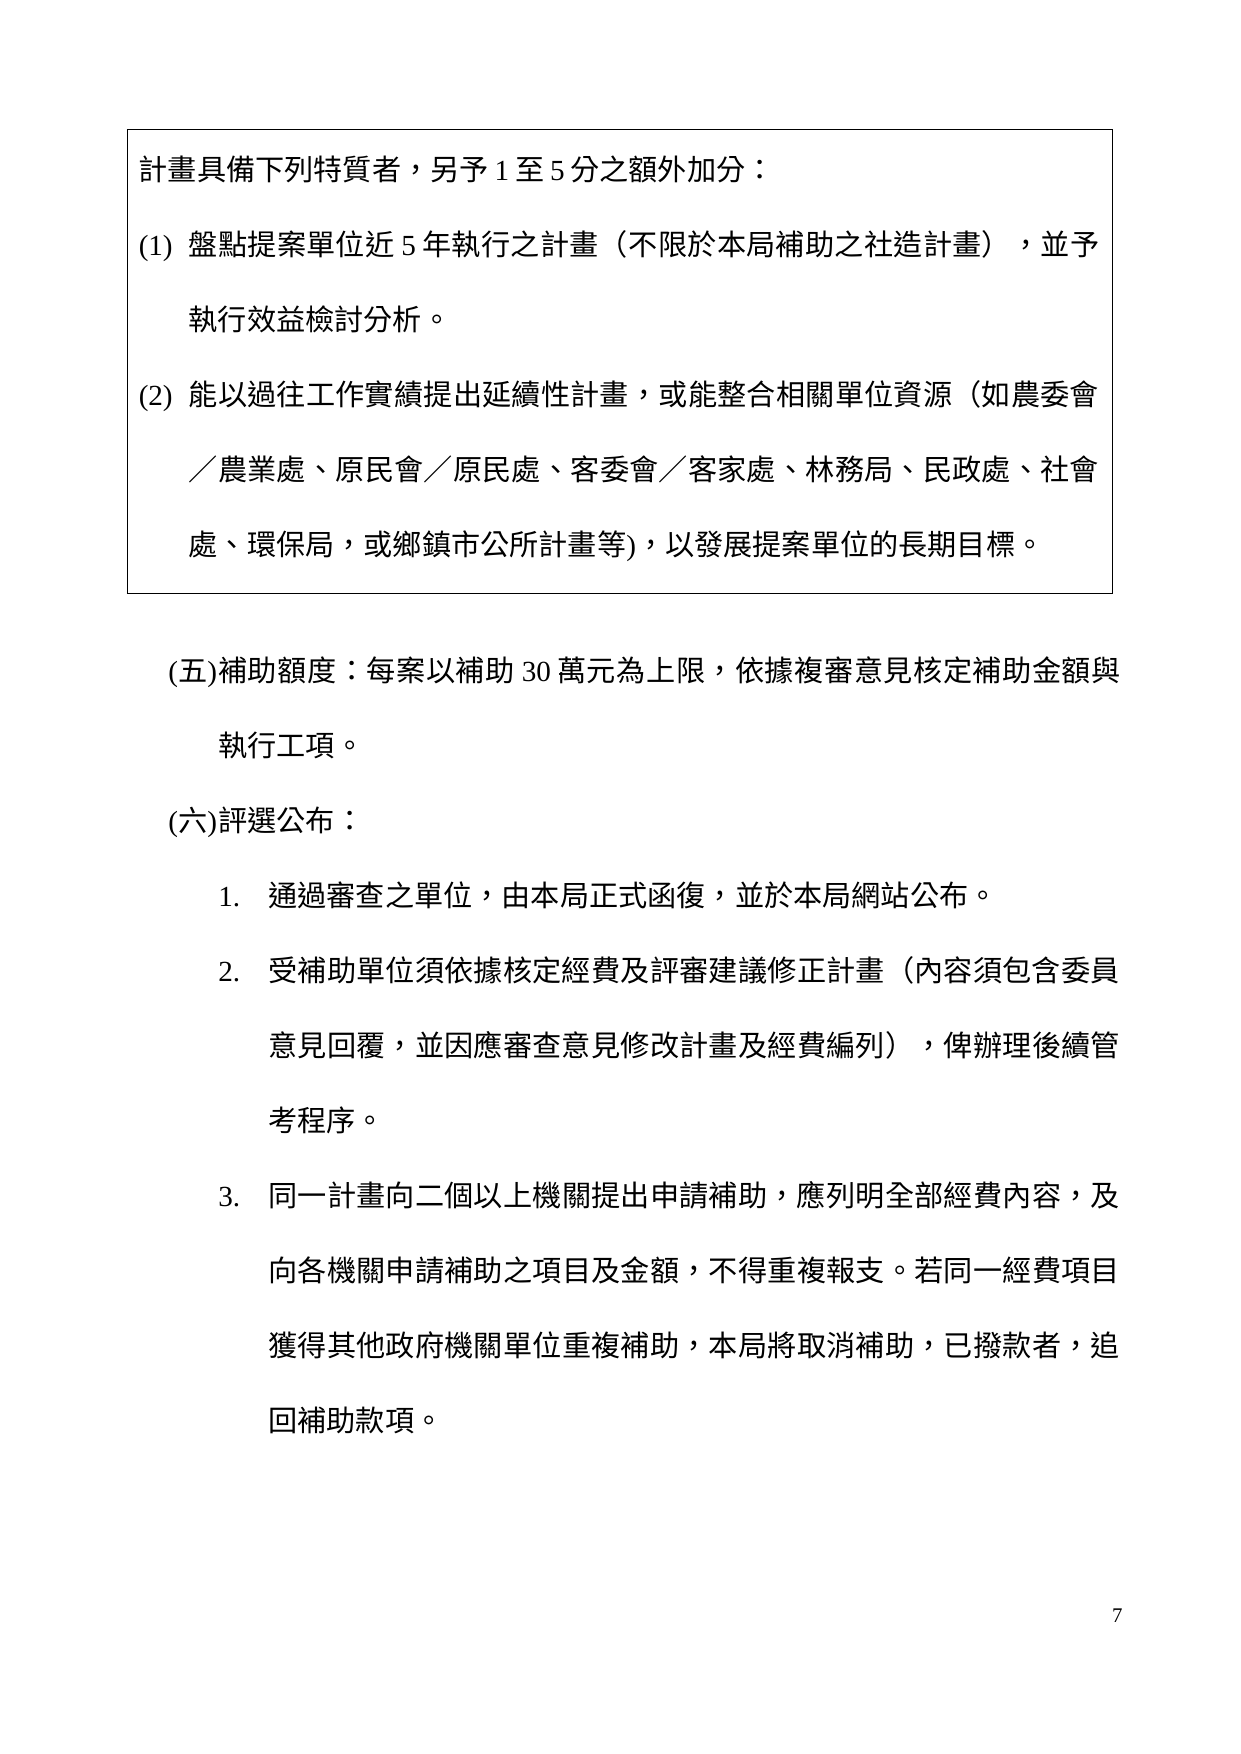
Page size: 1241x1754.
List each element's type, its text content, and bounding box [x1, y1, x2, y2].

list 評選公布： [168, 781, 1122, 856]
list 補助額度：每案以補助30萬元為上限，依據複審意見核定補助金額與執行工項。 [168, 631, 1122, 781]
list 通過審查之單位，由本局正式函復，並於本局網站公布。 [218, 856, 1122, 931]
list 受補助單位須依據核定經費及評審建議修正計畫（內容須包含委員意見回覆，並因應審查意見修改計畫及經費編列），俾辦理後續管考程序。 [218, 931, 1122, 1156]
list 同一計畫向二個以上機關提出申請補助，應列明全部經費內容，及向各機關申請補助之項目及金額，不得重複報支。若同一經費項目獲得其他政府機關單位重複補助，本局將取消補助，已撥款者，追回補助款項。 [218, 1156, 1122, 1456]
table_cell 計畫具備下列特質者，另予1至5分之額外加分： 盤點提案單位近5年執行之計畫（不限於本局補助之社造計畫），並予執行效益檢討分析。 能以過往工作實績提出延續性計畫，或能整合相關單位資源（如農委會／農業處、原民會／原民處、客委會／客家處、林務局、民政處、社會處、環保局，或鄉鎮市公所計畫等)，以發展提案單位的長期目標。 [128, 130, 1112, 592]
